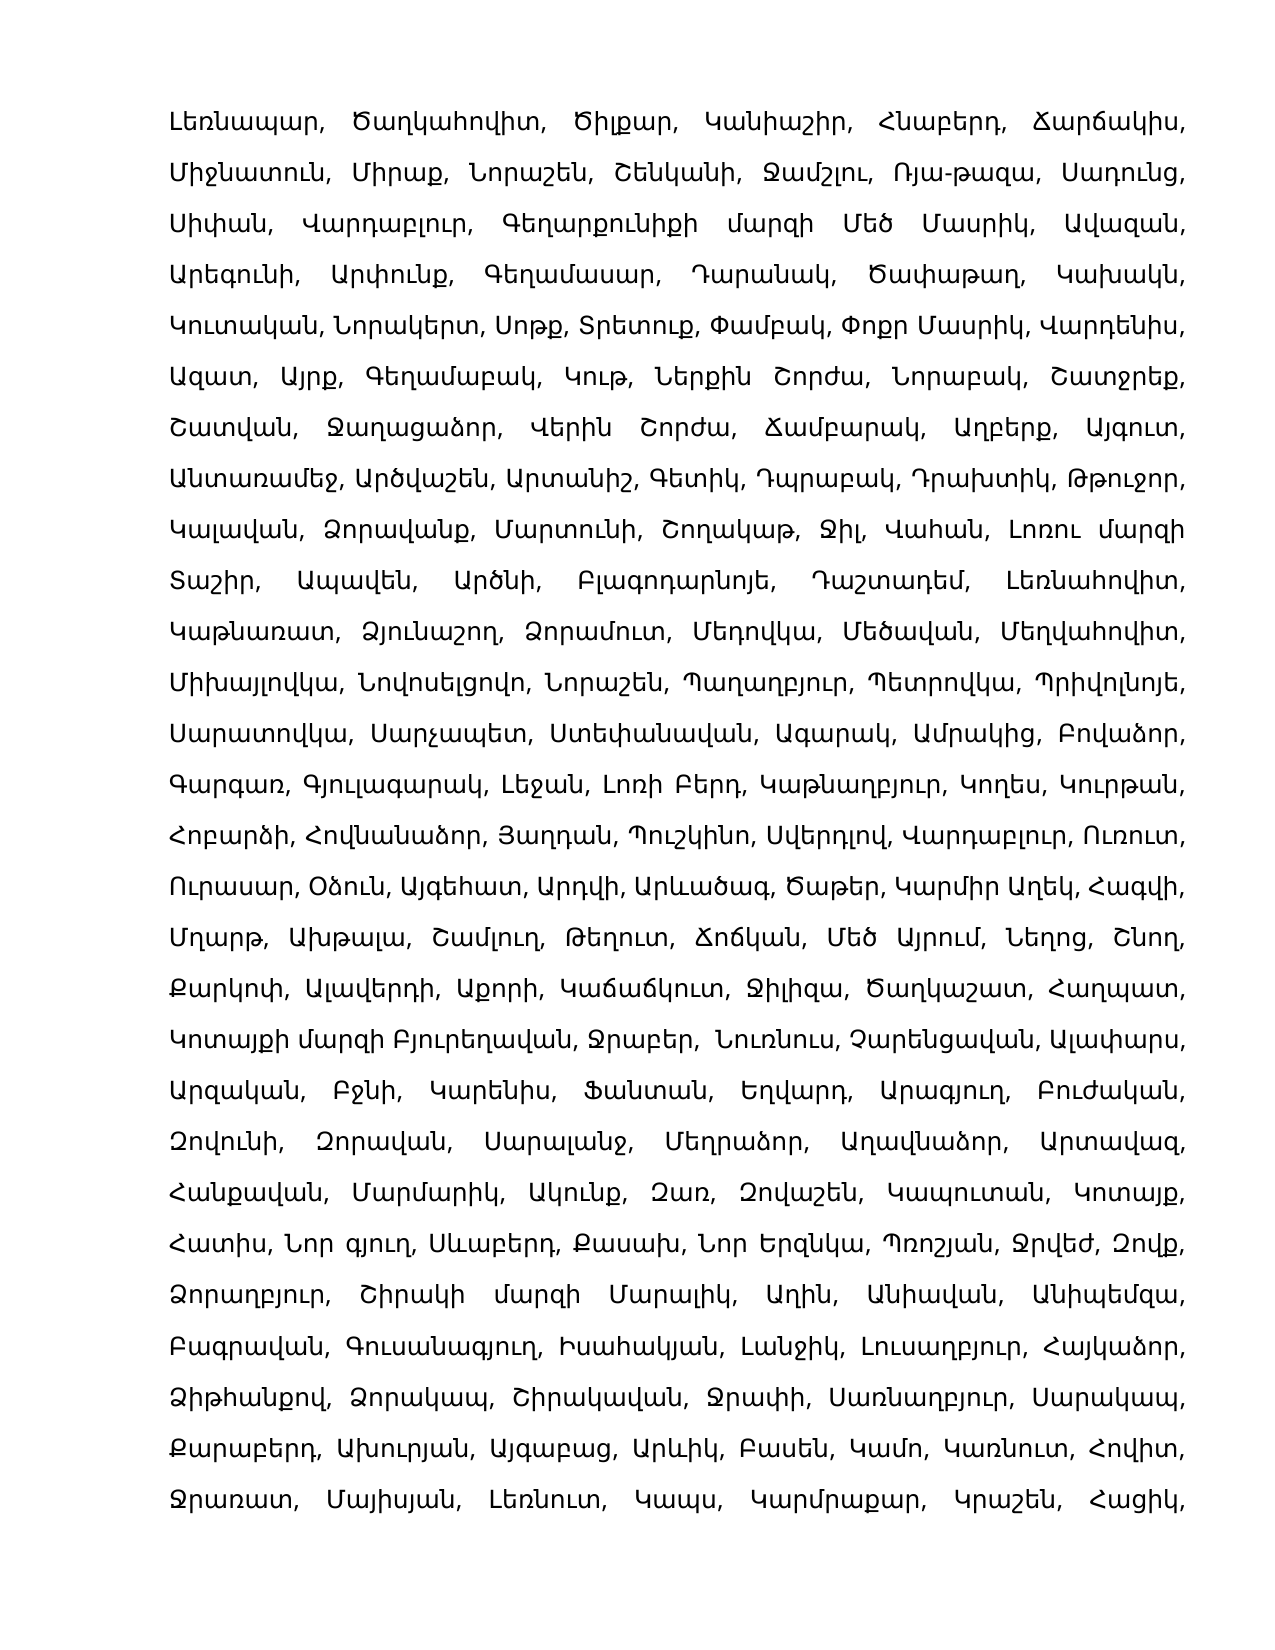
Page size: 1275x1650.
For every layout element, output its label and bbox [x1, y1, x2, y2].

text [169, 103, 1186, 1515]
